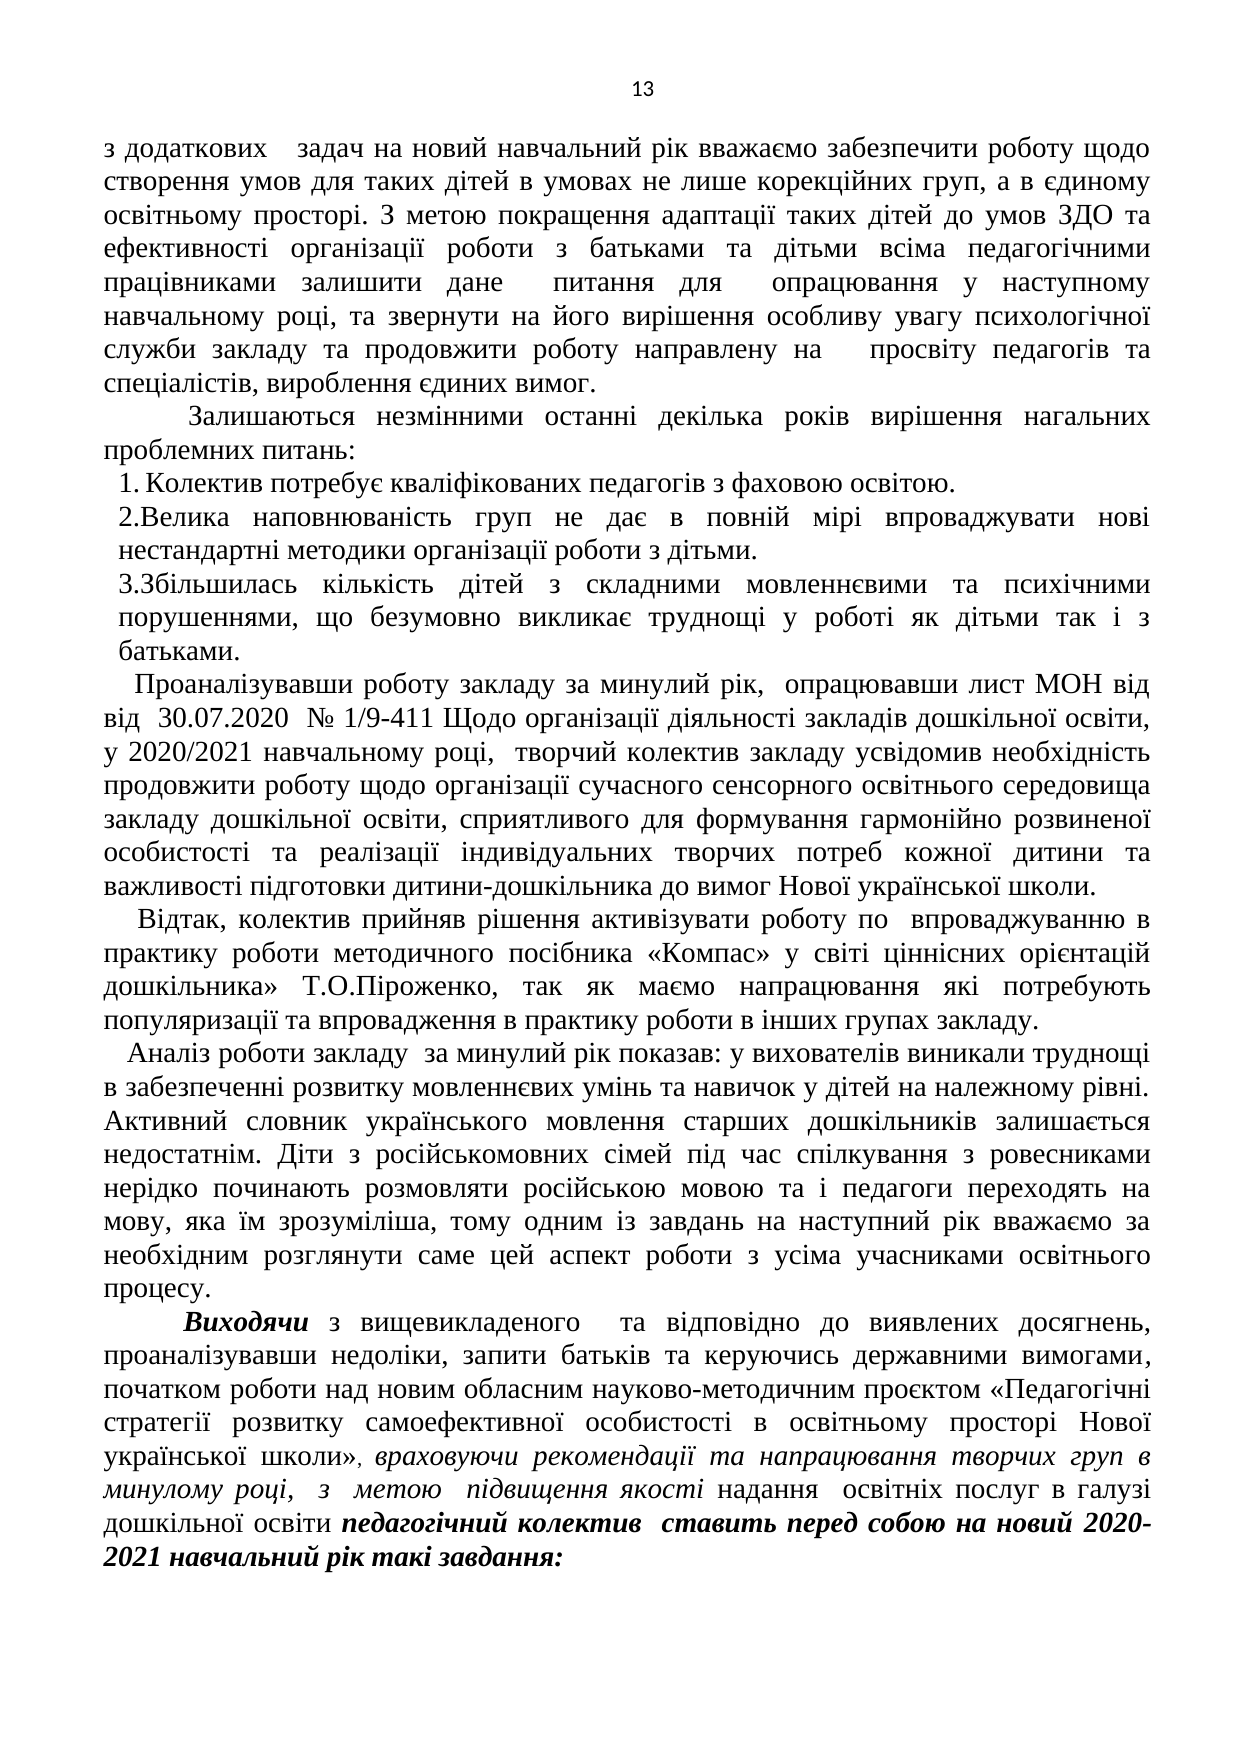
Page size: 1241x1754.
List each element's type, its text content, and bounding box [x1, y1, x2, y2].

text 2.Велика наповнюваність груп не дає в повній мірі впроваджувати нові нестандартні методики організації роботи з дітьми. [118, 499, 1152, 566]
text 3.Збільшилась кількість дітей з складними мовленнєвими та психічними порушеннями, що безумовно викликає труднощі у роботі як дітьми так і з батьками. [118, 566, 1152, 667]
text Відтак, колектив прийняв рішення активізувати роботу по впроваджуванню в практику роботи методичного посібника «Компас» у світі ціннісних орієнтацій дошкільника» Т.О.Піроженко, так як маємо напрацювання які потребують популяризації та впровадження в практику роботи в інших групах закладу. [103, 901, 1152, 1036]
text 1. Колектив потребує кваліфікованих педагогів з фаховою освітою. [118, 465, 1152, 499]
text Проаналізувавши роботу закладу за минулий рік, опрацювавши лист МОН від від 30.07.2020 № 1/9-411 Щодо організації діяльності закладів дошкільної освіти, у 2020/2021 навчальному році, творчий колектив закладу усвідомив необхідність продовжити роботу щодо організації сучасного сенсорного освітнього середовища закладу дошкільної освіти, сприятливого для формування гармонійно розвиненої особистості та реалізації індивідуальних творчих потреб кожної дитини та важливості підготовки дитини-дошкільника до вимог Нової української школи. [103, 667, 1152, 901]
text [103, 130, 1152, 398]
text Залишаються незмінними останні декілька років вирішення нагальних проблемних питань: [103, 398, 1152, 465]
text Аналіз роботи закладу за минулий рік показав: у вихователів виникали труднощі в забезпеченні розвитку мовленнєвих умінь та навичок у дітей на належному рівні. Активний словник українського мовлення старших дошкільників залишається недостатнім. Діти з російськомовних сімей під час спілкування з ровесниками нерідко починають розмовляти російською мовою та і педагоги переходять на мову, яка їм зрозуміліша, тому одним із завдань на наступний рік вважаємо за необхідним розглянути саме цей аспект роботи з усіма учасниками освітнього процесу. [103, 1036, 1152, 1304]
text Виходячи з вищевикладеного та відповідно до виявлених досягнень, проаналізувавши недоліки, запити батьків та керуючись державними вимогами, початком роботи над новим обласним науково-методичним проєктом «Педагогічні стратегії розвитку самоефективної особистості в освітньому просторі Нової української школи», враховуючи рекомендації та напрацювання творчих груп в минулому році, з метою підвищення якості надання освітніх послуг в галузі дошкільної освіти педагогічний колектив ставить перед собою на новий 2020-2021 навчальний рік такі завдання: [103, 1304, 1152, 1572]
